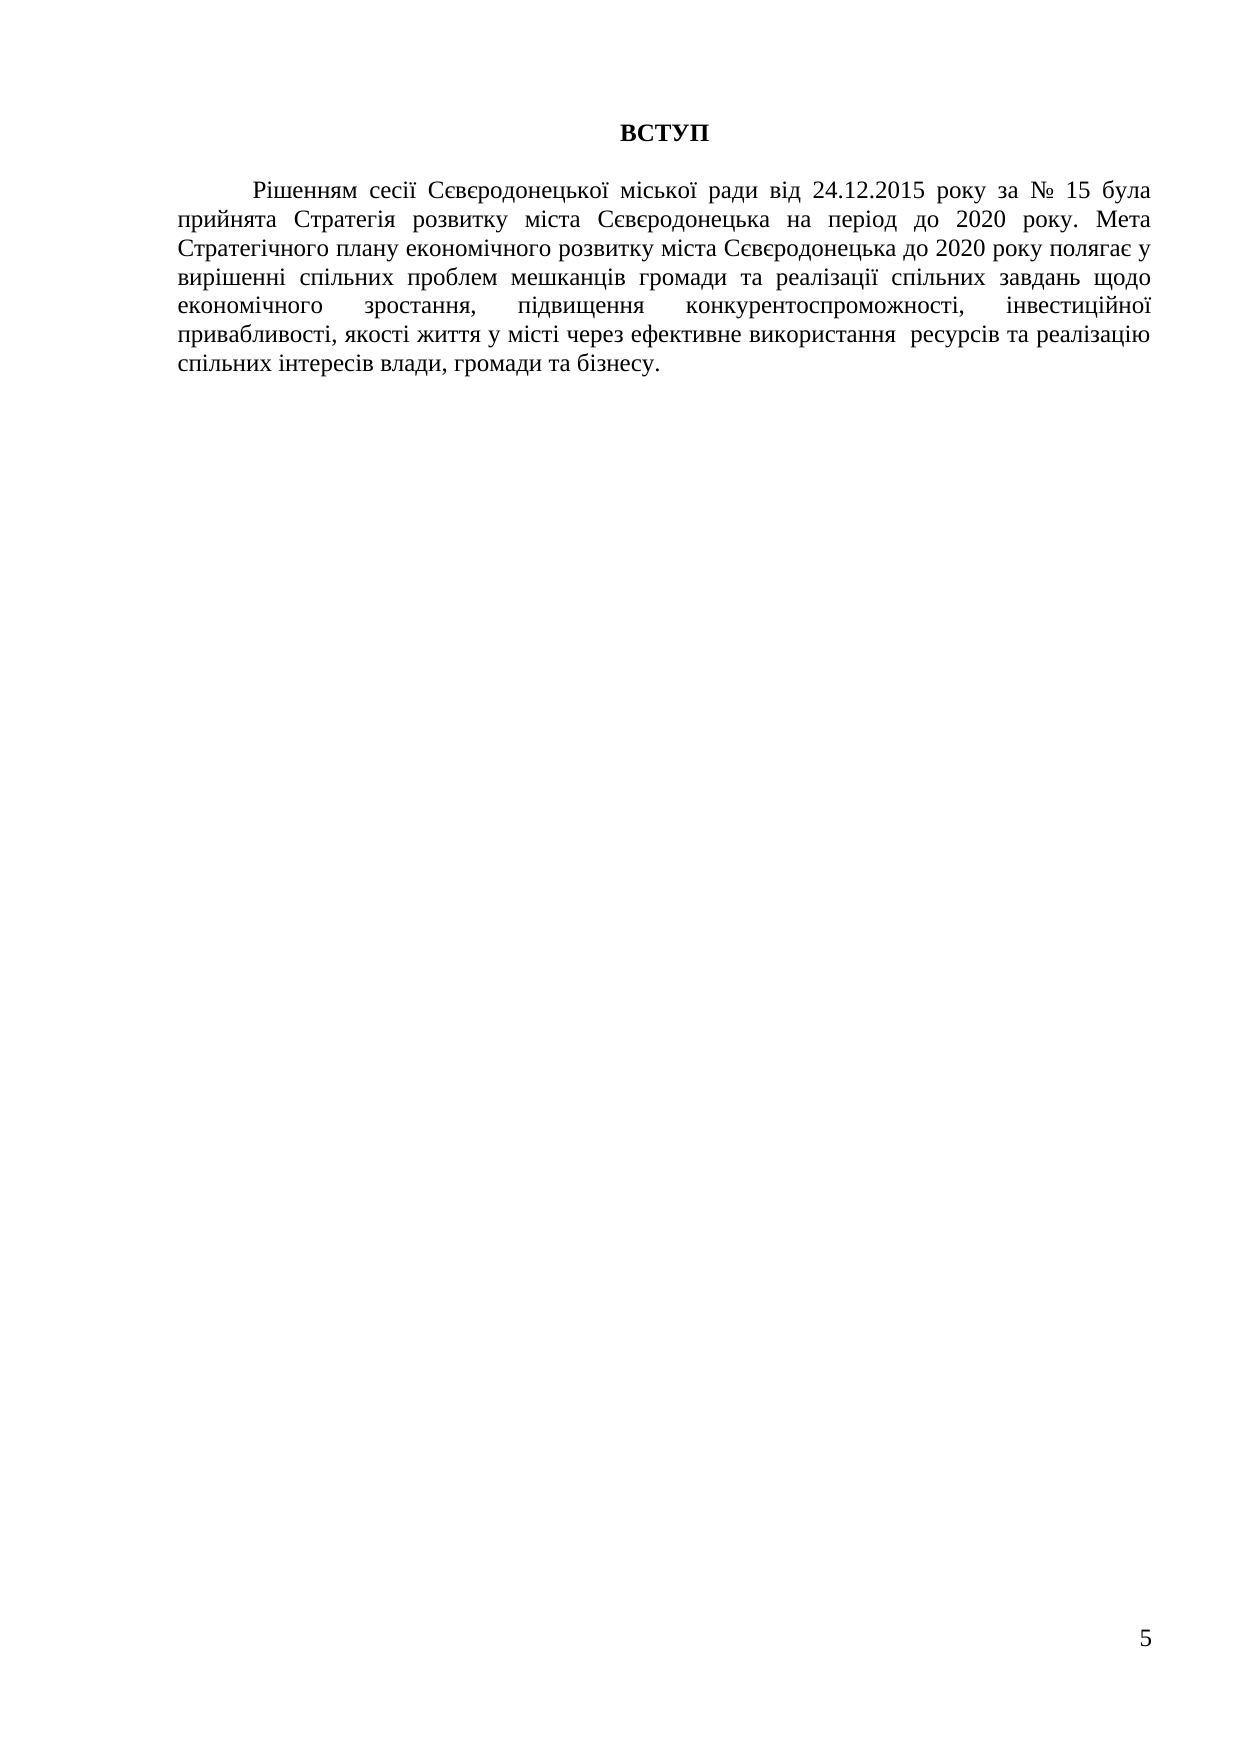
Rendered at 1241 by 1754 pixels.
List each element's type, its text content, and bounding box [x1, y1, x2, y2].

text Рішенням сесії Сєвєродонецької міської ради від 24.12.2015 року за № 15 була прийнята Стратегія розвитку міста Сєвєродонецька на період до 2020 року. Мета Стратегічного плану економічного розвитку міста Сєвєродонецька до 2020 року полягає у вирішенні спільних проблем мешканців громади та реалізації спільних завдань щодо економічного зростання, підвищення конкурентоспроможності, інвестиційної привабливості, якості життя у місті через ефективне використання ресурсів та реалізацію спільних інтересів влади, громади та бізнесу. [177, 176, 1152, 377]
text ВСТУП [177, 118, 1152, 147]
